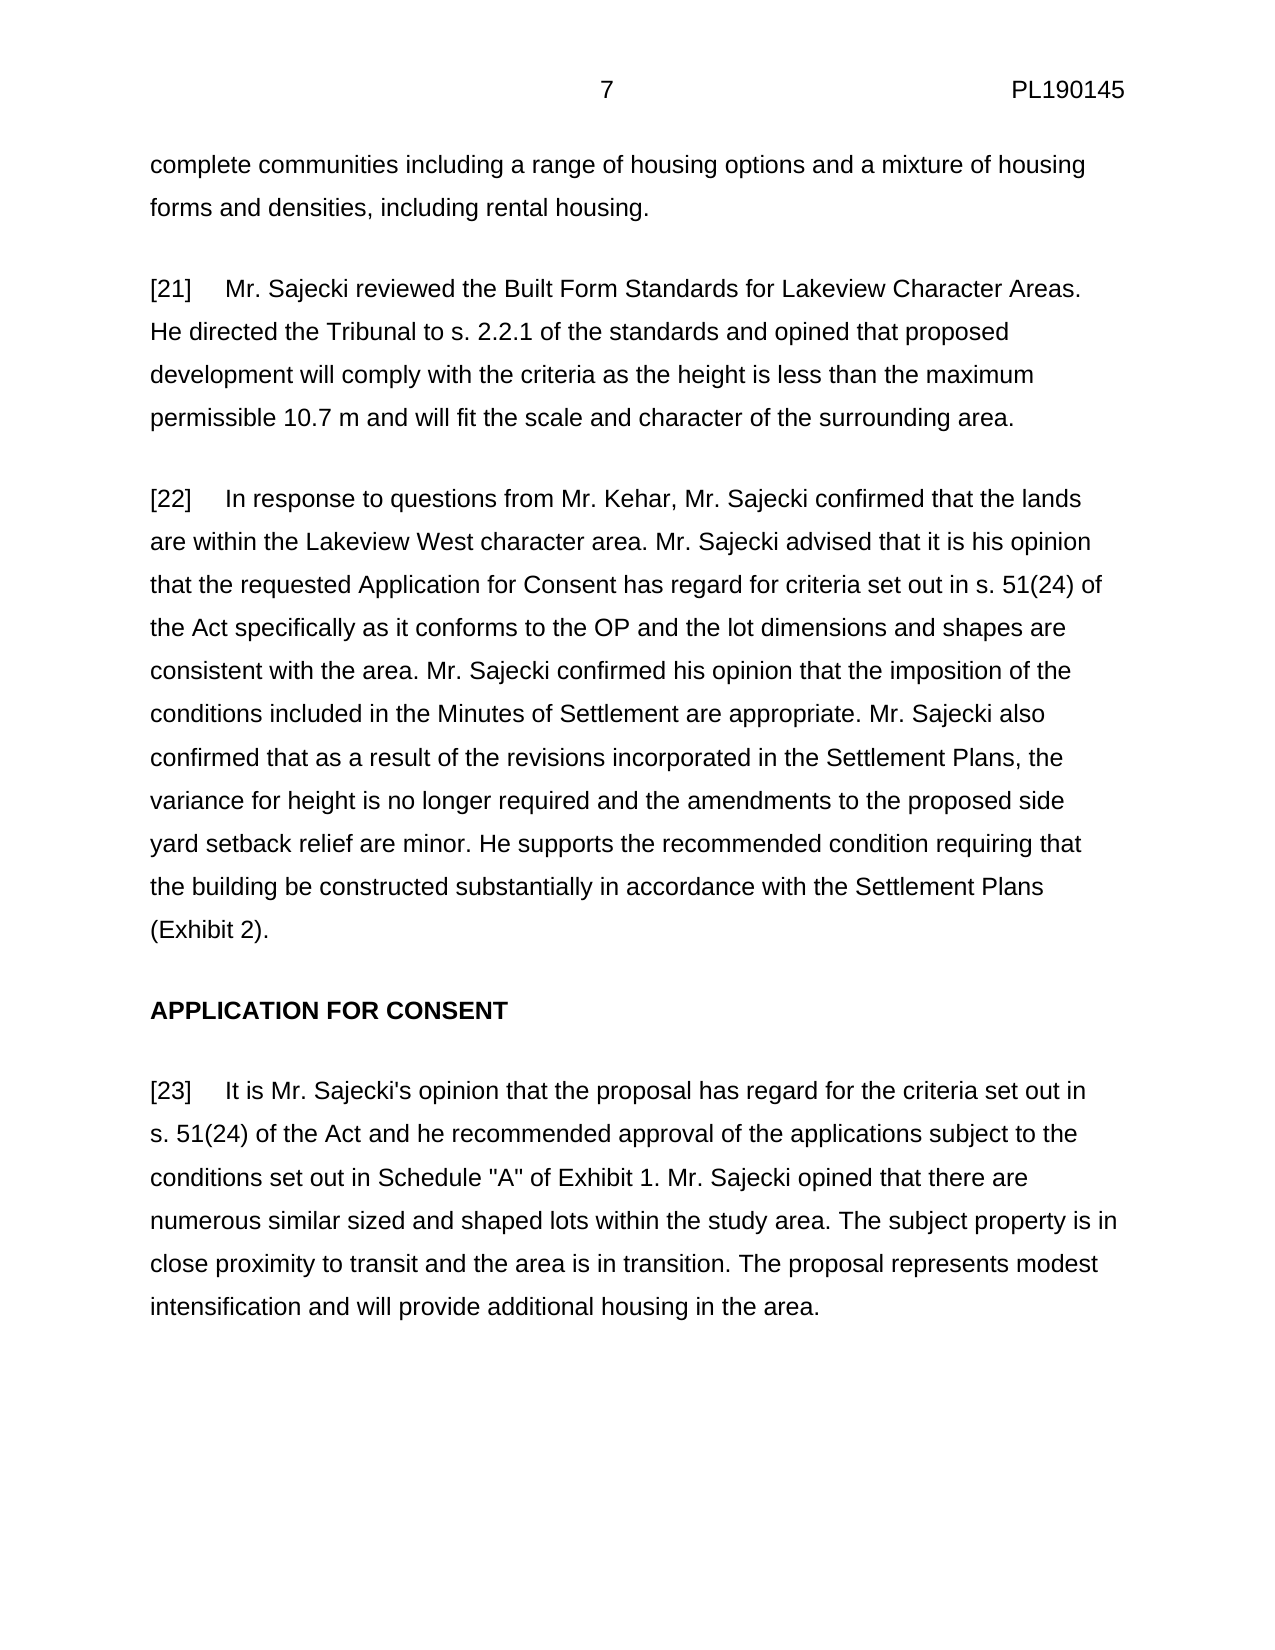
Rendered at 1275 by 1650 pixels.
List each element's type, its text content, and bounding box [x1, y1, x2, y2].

list Mr. Sajecki reviewed the Built Form Standards for Lakeview Character Areas. He directed the Tribunal to s. 2.2.1 of the standards and opined that proposed development will comply with the criteria as the height is less than the maximum permissible 10.7 m and will fit the scale and character of the surrounding area. [150, 274, 1121, 432]
text APPLICATION FOR CONSENT [150, 996, 1123, 1024]
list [150, 150, 1121, 222]
list In response to questions from Mr. Kehar, Mr. Sajecki confirmed that the lands are within the Lakeview West character area. Mr. Sajecki advised that it is his opinion that the requested Application for Consent has regard for criteria set out in s. 51(24) of the Act specifically as it conforms to the OP and the lot dimensions and shapes are consistent with the area. Mr. Sajecki confirmed his opinion that the imposition of the conditions included in the Minutes of Settlement are appropriate. Mr. Sajecki also confirmed that as a result of the revisions incorporated in the Settlement Plans, the variance for height is no longer required and the amendments to the proposed side yard setback relief are minor. He supports the recommended condition requiring that the building be constructed substantially in accordance with the Settlement Plans (Exhibit 2). [150, 484, 1121, 944]
list It is Mr. Sajecki's opinion that the proposal has regard for the criteria set out in s. 51(24) of the Act and he recommended approval of the applications subject to the conditions set out in Schedule "A" of Exhibit 1. Mr. Sajecki opined that there are numerous similar sized and shaped lots within the study area. The subject property is in close proximity to transit and the area is in transition. The proposal represents modest intensification and will provide additional housing in the area. [150, 1076, 1123, 1321]
